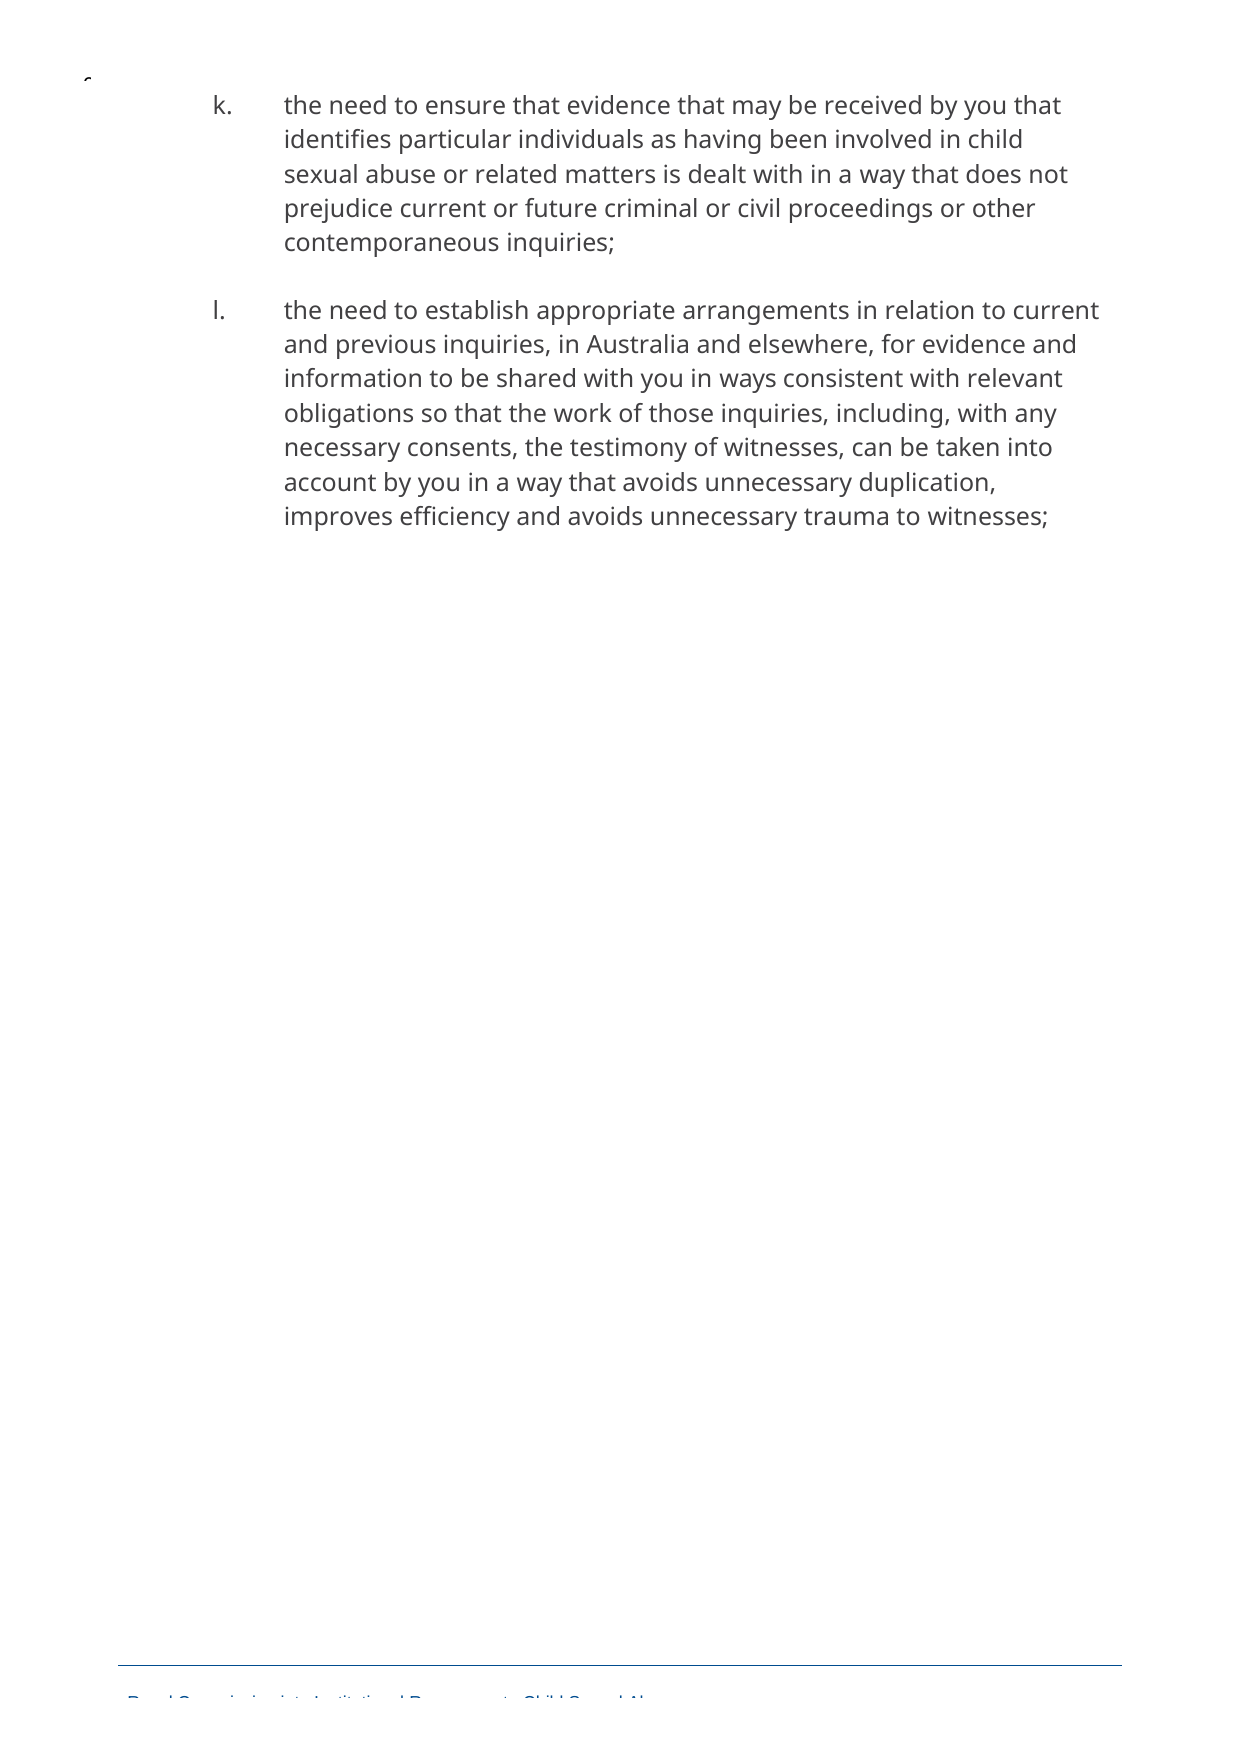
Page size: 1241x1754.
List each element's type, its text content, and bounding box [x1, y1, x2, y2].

list the need to establish appropriate arrangements in relation to current and previous inquiries, in Australia and elsewhere, for evidence and information to be shared with you in ways consistent with relevant obligations so that the work of those inquiries, including, with any necessary consents, the testimony of witnesses, can be taken into account by you in a way that avoids unnecessary duplication, improves efficiency and avoids unnecessary trauma to witnesses; [212, 292, 1111, 533]
list the need to ensure that evidence that may be received by you that identifies particular individuals as having been involved in child sexual abuse or related matters is dealt with in a way that does not prejudice current or future criminal or civil proceedings or other contemporaneous inquiries; [212, 87, 1102, 259]
